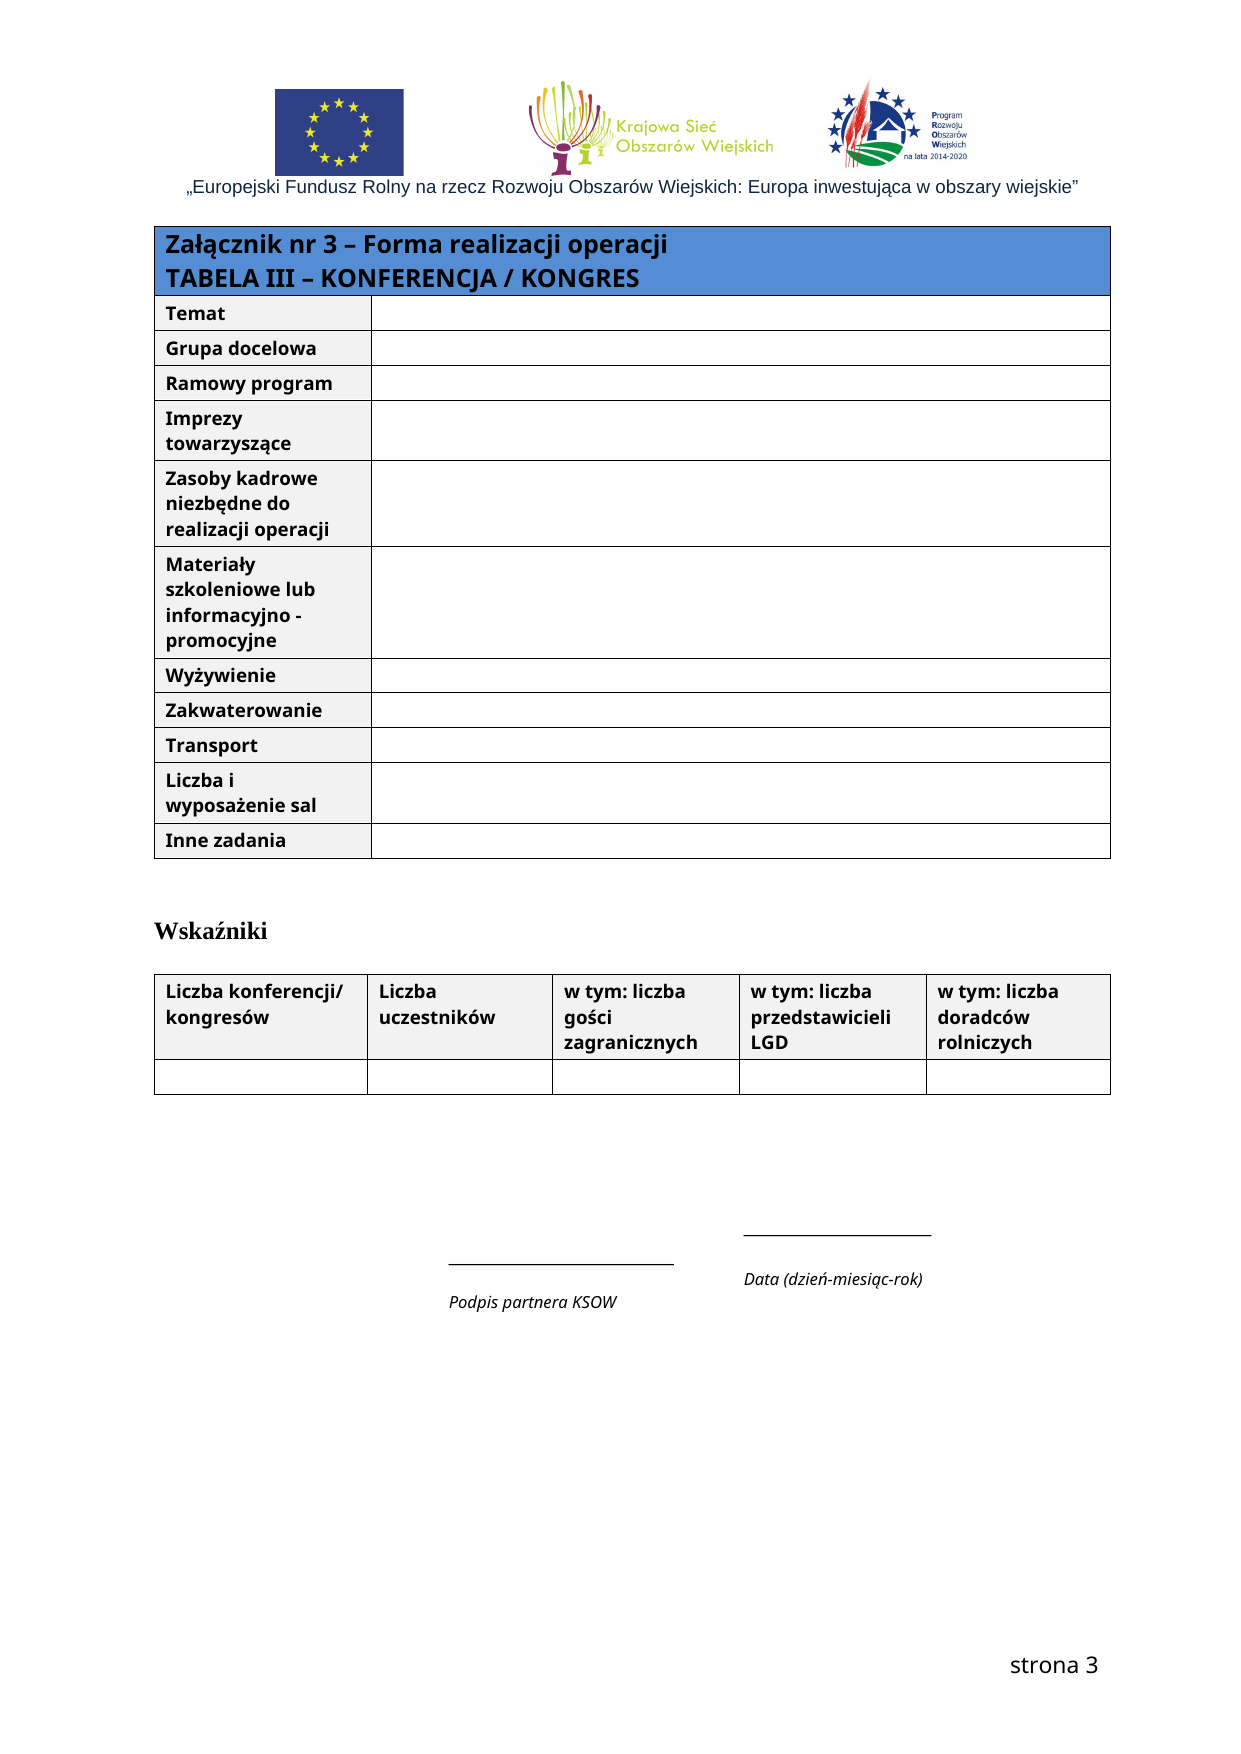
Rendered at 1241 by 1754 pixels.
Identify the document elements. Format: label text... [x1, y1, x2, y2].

text Wskaźniki [153, 916, 1111, 945]
table_cell [372, 728, 1110, 762]
table_header w tym: liczba gości zagranicznych [553, 975, 739, 1059]
table_cell [372, 693, 1110, 727]
picture [821, 73, 978, 176]
table_cell [368, 1060, 552, 1094]
table_header Liczba konferencji/ kongresów [155, 975, 367, 1059]
table_cell Temat [155, 296, 371, 330]
table_cell [372, 547, 1110, 657]
table_cell [927, 1060, 1110, 1094]
picture [528, 81, 773, 176]
table_cell [553, 1060, 739, 1094]
table_cell Transport [155, 728, 371, 762]
table_cell Liczba i wyposażenie sal [155, 763, 371, 822]
table_cell Inne zadania [155, 824, 371, 857]
table_header Załącznik nr 3 – Forma realizacji operacji TABELA III – KONFERENCJA / KONGRES [155, 227, 1110, 295]
picture [275, 89, 404, 176]
table_header Liczba uczestników [368, 975, 552, 1059]
text _______________ __________________ [153, 1210, 1111, 1268]
table_cell [740, 1060, 926, 1094]
table_cell Zakwaterowanie [155, 693, 371, 727]
text Data (dzień-miesiąc-rok) Podpis partnera KSOW [153, 1268, 1111, 1313]
table_header w tym: liczba przedstawicieli LGD [740, 975, 926, 1059]
table_cell [372, 331, 1110, 365]
table_cell [372, 296, 1110, 330]
table_cell [372, 366, 1110, 399]
table_cell Grupa docelowa [155, 331, 371, 365]
table_header w tym: liczba doradców rolniczych [927, 975, 1110, 1059]
table_cell Materiały szkoleniowe lub informacyjno - promocyjne [155, 547, 371, 657]
table_cell [372, 824, 1110, 857]
table_cell [372, 401, 1110, 460]
table_cell [372, 659, 1110, 692]
table_cell Imprezy towarzyszące [155, 401, 371, 460]
table_cell Wyżywienie [155, 659, 371, 692]
table_cell Zasoby kadrowe niezbędne do realizacji operacji [155, 461, 371, 546]
table_cell [155, 1060, 367, 1094]
table_cell Ramowy program [155, 366, 371, 399]
table_cell [372, 461, 1110, 546]
table_cell [372, 763, 1110, 822]
